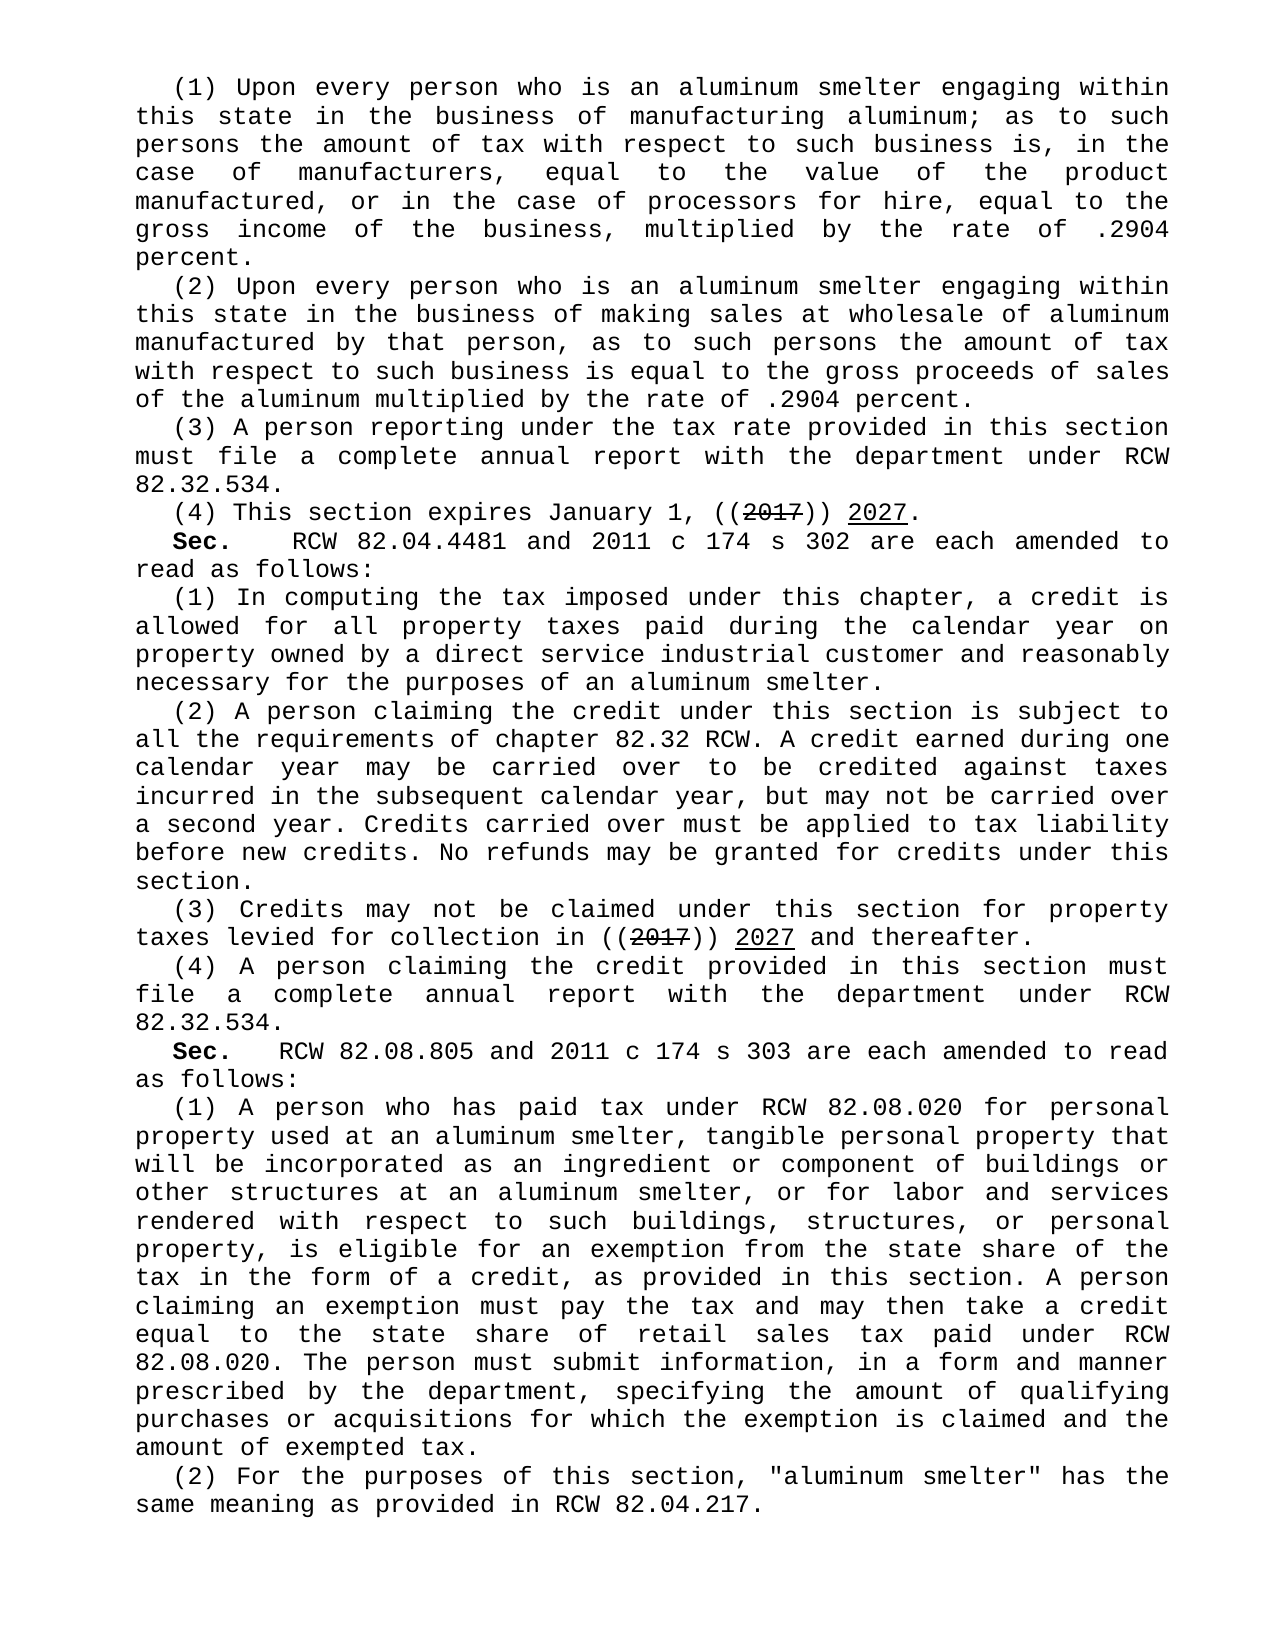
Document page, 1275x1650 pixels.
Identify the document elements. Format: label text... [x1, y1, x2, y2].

text Sec. RCW 82.08.805 and 2011 c 174 s 303 are each amended to read as follows: [135, 1038, 1170, 1095]
text Sec. RCW 82.04.4481 and 2011 c 174 s 302 are each amended to read as follows: [135, 528, 1170, 585]
text (3) A person reporting under the tax rate provided in this section must file a complete annual report with the department under RCW 82.32.534. [135, 415, 1170, 500]
text (2) Upon every person who is an aluminum smelter engaging within this state in the business of making sales at wholesale of aluminum manufactured by that person, as to such persons the amount of tax with respect to such business is equal to the gross proceeds of sales of the aluminum multiplied by the rate of .2904 percent. [135, 273, 1170, 415]
text (2) For the purposes of this section, "aluminum smelter" has the same meaning as provided in RCW 82.04.217. [135, 1463, 1170, 1520]
text (3) Credits may not be claimed under this section for property taxes levied for collection in ((2017)) 2027 and thereafter. [135, 897, 1170, 953]
text (1) Upon every person who is an aluminum smelter engaging within this state in the business of manufacturing aluminum; as to such persons the amount of tax with respect to such business is, in the case of manufacturers, equal to the value of the product manufactured, or in the case of processors for hire, equal to the gross income of the business, multiplied by the rate of .2904 percent. [135, 75, 1170, 273]
text (4) This section expires January 1, ((2017)) 2027. [135, 500, 1170, 528]
text (1) In computing the tax imposed under this chapter, a credit is allowed for all property taxes paid during the calendar year on property owned by a direct service industrial customer and reasonably necessary for the purposes of an aluminum smelter. [135, 585, 1170, 698]
text (1) A person who has paid tax under RCW 82.08.020 for personal property used at an aluminum smelter, tangible personal property that will be incorporated as an ingredient or component of buildings or other structures at an aluminum smelter, or for labor and services rendered with respect to such buildings, structures, or personal property, is eligible for an exemption from the state share of the tax in the form of a credit, as provided in this section. A person claiming an exemption must pay the tax and may then take a credit equal to the state share of retail sales tax paid under RCW 82.08.020. The person must submit information, in a form and manner prescribed by the department, specifying the amount of qualifying purchases or acquisitions for which the exemption is claimed and the amount of exempted tax. [135, 1095, 1170, 1463]
text (4) A person claiming the credit provided in this section must file a complete annual report with the department under RCW 82.32.534. [135, 953, 1170, 1038]
text (2) A person claiming the credit under this section is subject to all the requirements of chapter 82.32 RCW. A credit earned during one calendar year may be carried over to be credited against taxes incurred in the subsequent calendar year, but may not be carried over a second year. Credits carried over must be applied to tax liability before new credits. No refunds may be granted for credits under this section. [135, 698, 1170, 897]
